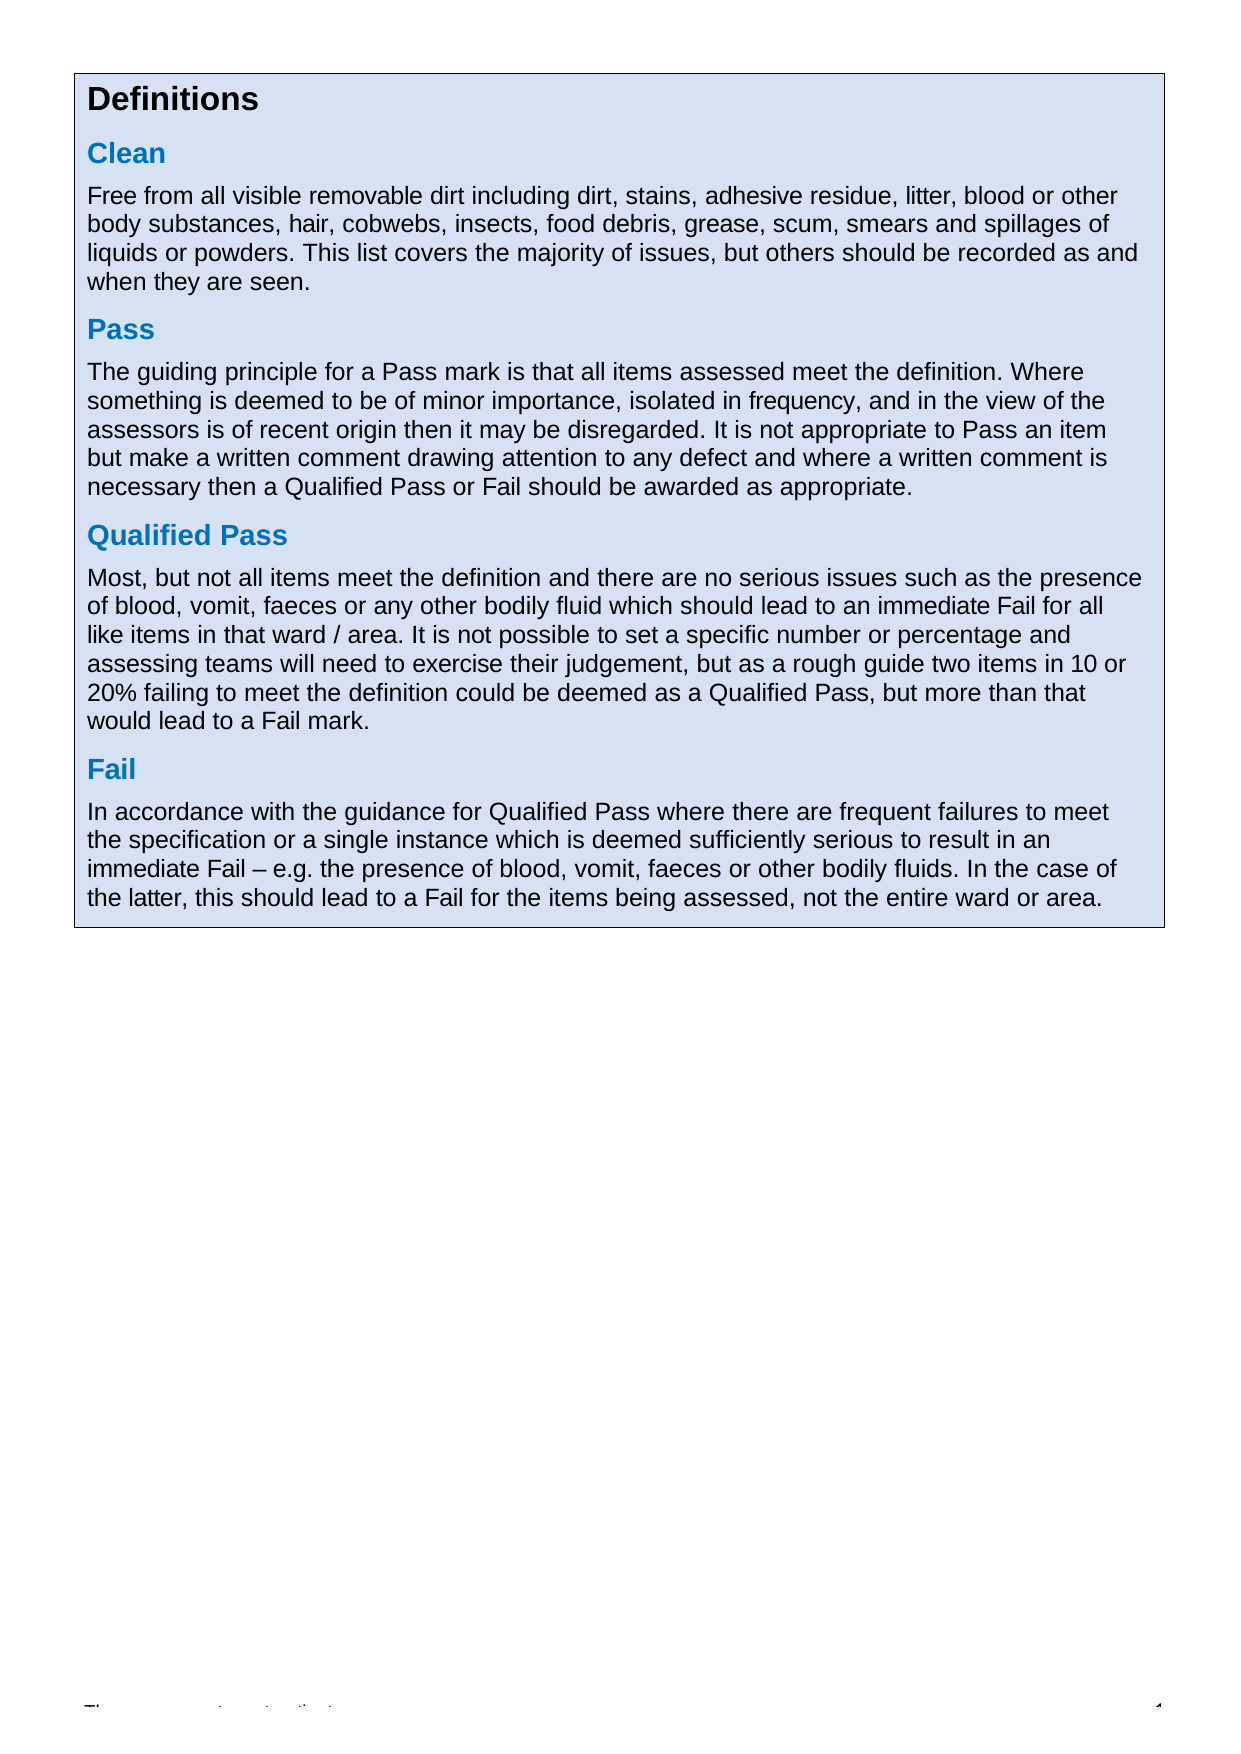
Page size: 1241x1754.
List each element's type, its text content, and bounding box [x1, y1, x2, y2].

subtitle Clean [87, 136, 1178, 169]
text In accordance with the guidance for Qualified Pass where there are frequent failures to meet the specification or a single instance which is deemed sufficiently serious to result in an immediate Fail – e.g. the presence of blood, vomit, faeces or other bodily fluids. In the case of the latter, this should lead to a Fail for the items being assessed, not the entire ward or area. [87, 797, 1146, 912]
subtitle Qualified Pass [87, 518, 1178, 551]
text Definitions [87, 79, 1178, 117]
subtitle Pass [87, 312, 1178, 346]
text The guiding principle for a Pass mark is that all items assessed meet the definition. Where something is deemed to be of minor importance, isolated in frequency, and in the view of the assessors is of recent origin then it may be disregarded. It is not appropriate to Pass an item but make a written comment drawing attention to any defect and where a written comment is necessary then a Qualified Pass or Fail should be awarded as appropriate. [87, 357, 1127, 501]
text Free from all visible removable dirt including dirt, stains, adhesive residue, litter, blood or other body substances, hair, cobwebs, insects, food debris, grease, scum, smears and spillages of liquids or powders. This list covers the majority of issues, but others should be recorded as and when they are seen. [87, 181, 1146, 296]
subtitle Fail [87, 752, 1178, 785]
text Most, but not all items meet the definition and there are no serious issues such as the presence of blood, vomit, faeces or any other bodily fluid which should lead to an immediate Fail for all like items in that ward / area. It is not possible to set a specific number or percentage and assessing teams will need to exercise their judgement, but as a rough guide two items in 10 or 20% failing to meet the definition could be deemed as a Qualified Pass, but more than that would lead to a Fail mark. [87, 562, 1146, 735]
